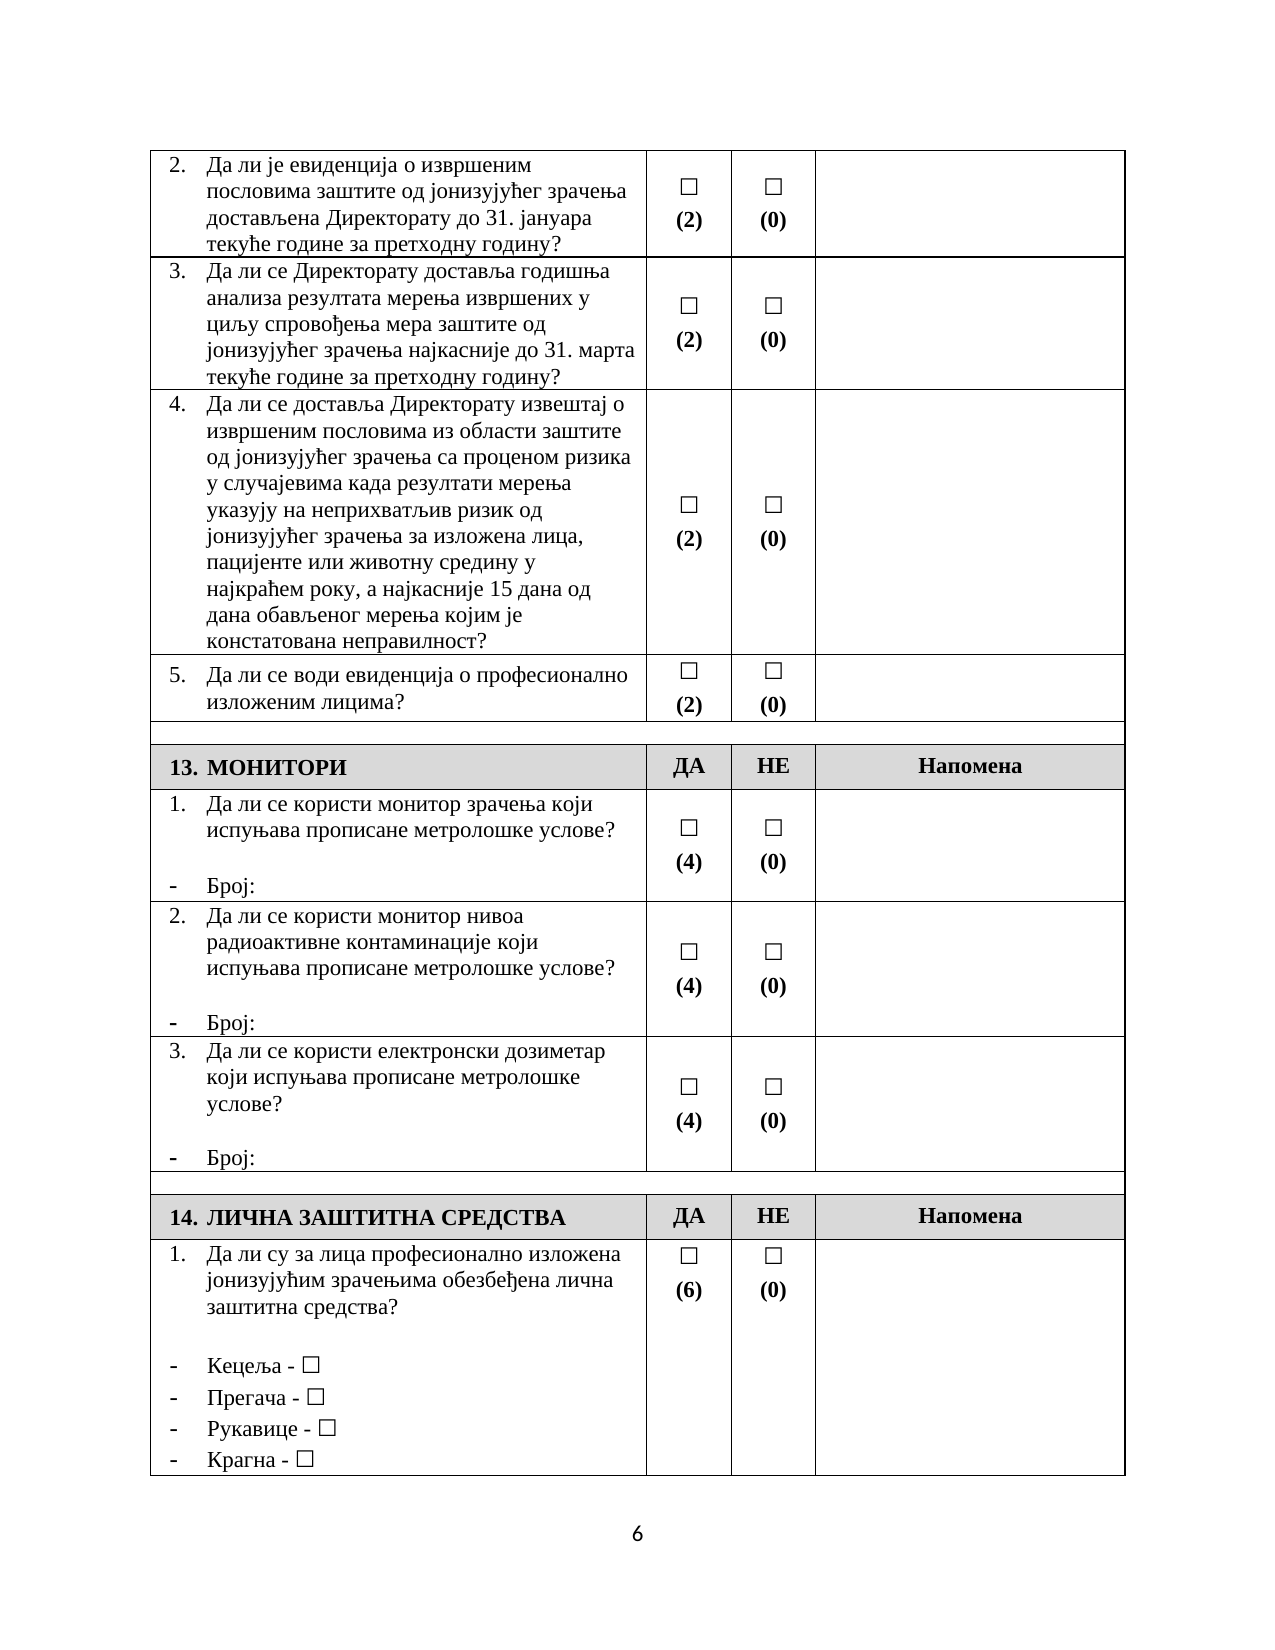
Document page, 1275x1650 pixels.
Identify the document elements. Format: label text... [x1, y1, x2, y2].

table_cell Напомена [816, 1195, 1124, 1239]
table_cell (0) [732, 390, 815, 654]
table_cell (0) [732, 258, 815, 389]
table_cell [816, 655, 1124, 721]
table_cell ДА [647, 1195, 731, 1239]
table_cell (6) [647, 1240, 731, 1474]
table_cell (0) [732, 151, 815, 256]
table_cell Да ли се доставља Директорату извештај о извршеним пословима из области заштите од јонизујућег зрачења са проценом ризика у случајевима када резултати мерења указују на неприхватљив ризик од јонизујућег зрачења за изложена лица, пацијенте или животну средину у најкраћем року, а најкасније 15 дана од дана обављеног мерења којим је констатована неправилност? [151, 390, 646, 654]
table_cell (0) [732, 902, 815, 1036]
table_cell [816, 151, 1124, 256]
table_cell НЕ [732, 1195, 815, 1239]
table_cell (2) [647, 258, 731, 389]
table_cell [816, 1037, 1124, 1171]
table_cell Да ли се користи електронски дозиметар који испуњава прописане метролошке услове? Број: [151, 1037, 646, 1171]
table_cell [151, 1172, 1124, 1194]
table_cell [816, 390, 1124, 654]
table_cell МОНИТОРИ [151, 745, 646, 789]
table_cell Да ли се Директорату доставља годишња анализа резултата мерења извршених у циљу спровођења мера заштите од јонизујућег зрачења најкасније до 31. марта текуће године за претходну годину? [151, 258, 646, 389]
table_cell [151, 722, 1124, 744]
table_cell [816, 902, 1124, 1036]
table_cell ЛИЧНА ЗАШТИТНА СРЕДСТВА [151, 1195, 646, 1239]
table_cell [816, 1240, 1124, 1474]
table_cell [816, 258, 1124, 389]
table_cell (0) [732, 1240, 815, 1474]
table_cell Да ли се користи монитор нивоа радиоактивне контаминације који испуњава прописане метролошке услове? Број: [151, 902, 646, 1036]
table_cell Напомена [816, 745, 1124, 789]
table_cell НЕ [732, 745, 815, 789]
table_cell (2) [647, 151, 731, 256]
table_cell [816, 790, 1124, 901]
table_cell Да ли се користи монитор зрачења који испуњава прописане метролошке услове? Број: [151, 790, 646, 901]
table_cell (4) [647, 1037, 731, 1171]
table_cell (0) [732, 655, 815, 721]
table_cell Да ли је евиденција о извршеним пословима заштите од јонизујућег зрачења достављена Директорату до 31. јануара текуће године за претходну годину? [151, 151, 646, 256]
table_cell (4) [647, 790, 731, 901]
table_cell (0) [732, 790, 815, 901]
table_cell Да ли се води евиденција о професионално изложеним лицима? [151, 655, 646, 721]
table_cell (0) [732, 1037, 815, 1171]
table_cell (4) [647, 902, 731, 1036]
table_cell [151, 1240, 646, 1474]
table_cell ДА [647, 745, 731, 789]
table_cell (2) [647, 655, 731, 721]
table_cell (2) [647, 390, 731, 654]
